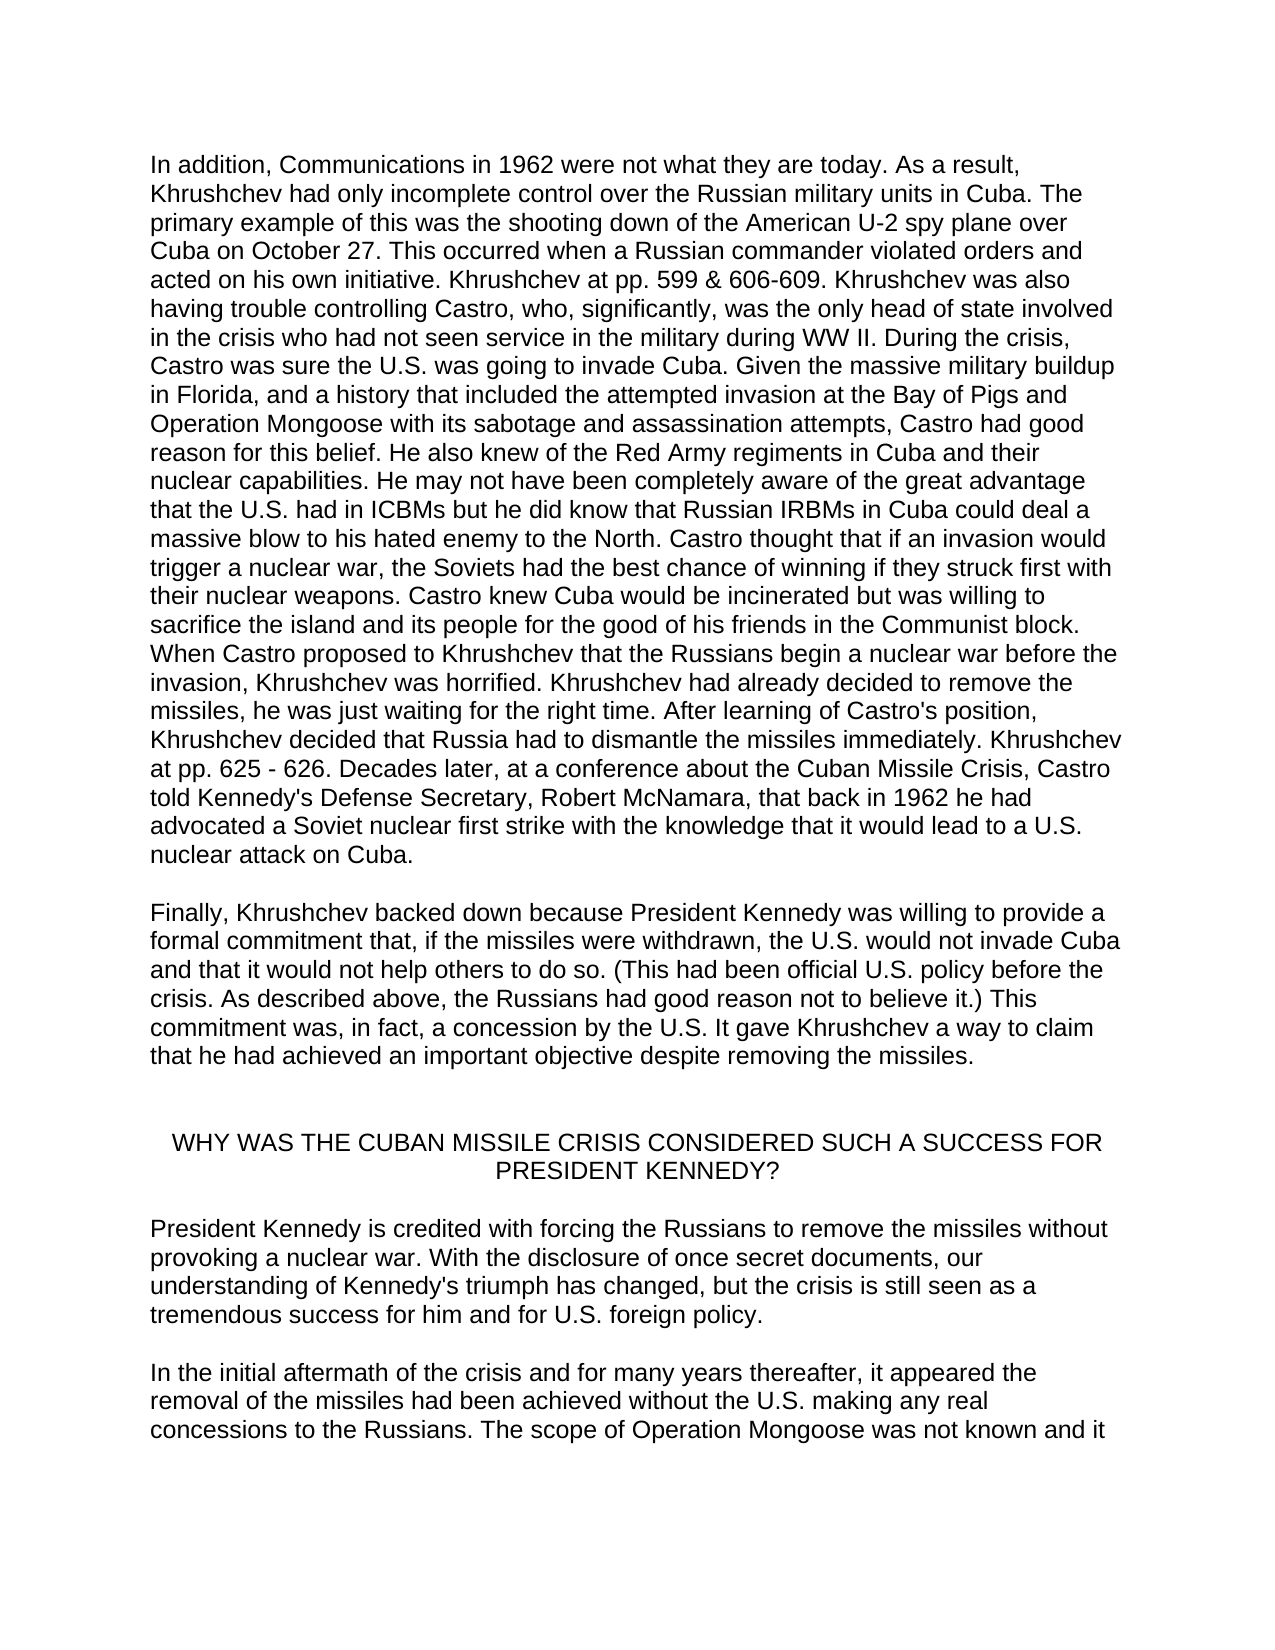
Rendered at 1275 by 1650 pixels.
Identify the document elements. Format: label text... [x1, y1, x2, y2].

text WHY WAS THE CUBAN MISSILE CRISIS CONSIDERED SUCH A SUCCESS FOR PRESIDENT KENNEDY? [150, 1127, 1125, 1185]
text Finally, Khrushchev backed down because President Kennedy was willing to provide a formal commitment that, if the missiles were withdrawn, the would not invade and that it would not help others to do so. (This had been official policy before the crisis. As described above, the Russians had good reason not to believe it.) This commitment was, in fact, a concession by the It gave Khrushchev a way to claim that he had achieved an important objective despite removing the missiles. [150, 897, 1125, 1070]
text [150, 1357, 1125, 1444]
text In addition, Communications in 1962 were not what they are today. As a result, Khrushchev had only incomplete control over the Russian military units in . The primary example of this was the shooting down of the American U-2 spy plane over on October 27. This occurred when a Russian commander violated orders and acted on his own initiative. Khrushchev at pp. 599 & 606-609. Khrushchev was also having trouble controlling Castro, who, significantly, was the only head of state involved in the crisis who had not seen service in the military during WW II. During the crisis, Castro was sure the was going to invade . Given the massive military buildup in , and a history that included the attempted invasion at the and Operation Mongoose with its sabotage and assassination attempts, Castro had good reason for this belief. He also knew of the Red Army regiments in and their nuclear capabilities. He may not have been completely aware of the great advantage that the had in ICBMs but he did know that Russian IRBMs in could deal a massive blow to his hated enemy to the North. Castro thought that if an invasion would trigger a nuclear war, the Soviets had the best chance of winning if they struck first with their nuclear weapons. Castro knew would be incinerated but was willing to sacrifice the island and its people for the good of his friends in the Communist block. When Castro proposed to Khrushchev that the Russians begin a nuclear war before the invasion, Khrushchev was horrified. Khrushchev had already decided to remove the missiles, he was just waiting for the right time. After learning of Castro's position, Khrushchev decided that had to dismantle the missiles immediately. Khrushchev at pp. 625 - 626. Decades later, at a conference about the Cuban Missile Crisis, Castro told Kennedy's Defense Secretary, Robert McNamara, that back in 1962 he had advocated a Soviet nuclear first strike with the knowledge that it would lead to a U.S. nuclear attack on Cuba. [150, 150, 1125, 869]
text President Kennedy is credited with forcing the Russians to remove the missiles without provoking a nuclear war. With the disclosure of once secret documents, our understanding of Kennedy's triumph has changed, but the crisis is still seen as a tremendous success for him and for foreign policy. [150, 1214, 1125, 1329]
